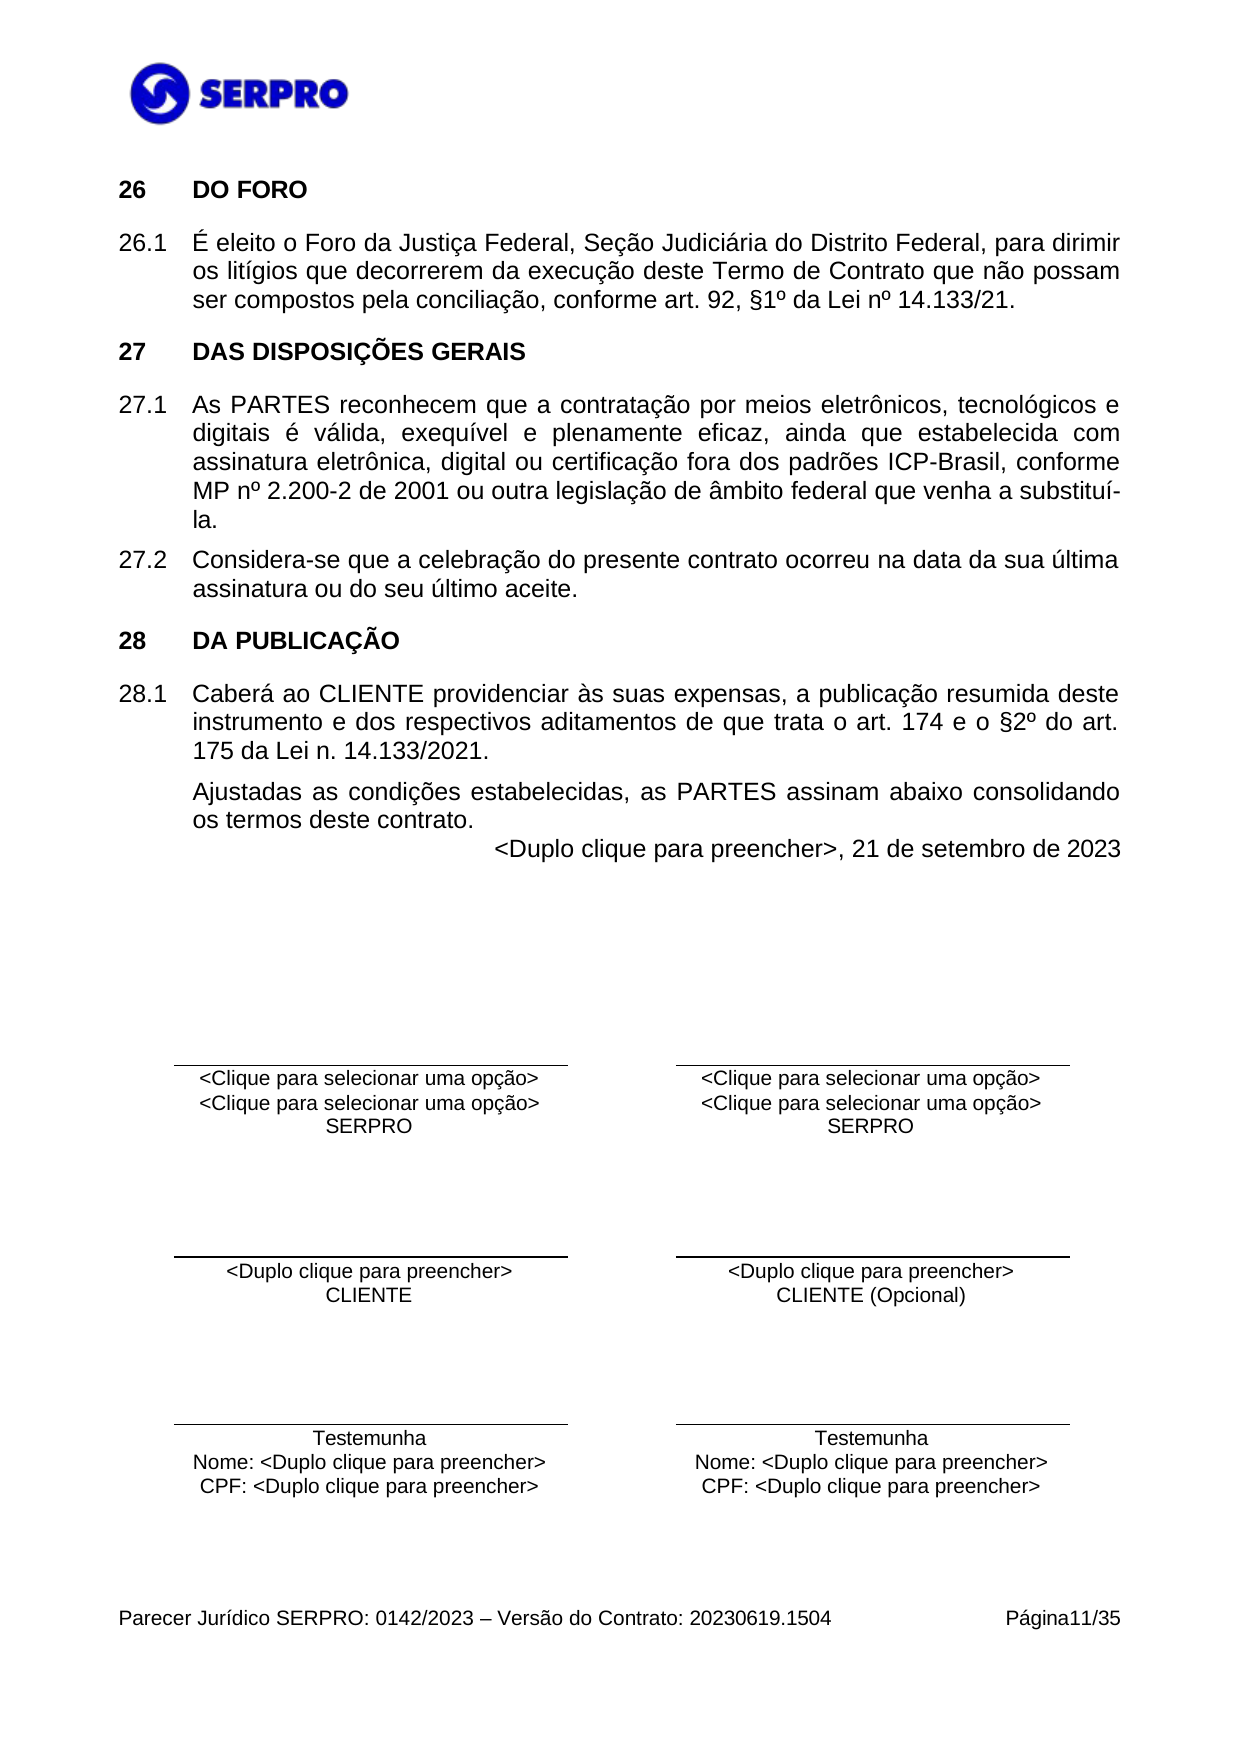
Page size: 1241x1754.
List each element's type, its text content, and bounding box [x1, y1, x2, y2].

text <Duplo clique para preencher> CLIENTE (Opcional) [728, 1259, 1096, 1307]
subtitle DA PUBLICAÇÃO [118, 626, 1134, 655]
text Nome: <Duplo clique para preencher> CPF: <Duplo clique para preencher> [694, 1450, 1089, 1498]
list As PARTES reconhecem que a contratação por meios eletrônicos, tecnológicos e digitais é válida, exequível e plenamente eficaz, ainda que estabelecida com assinatura eletrônica, digital ou certificação fora dos padrões ICP-Brasil, conforme MP nº 2.200-2 de 2001 ou outra legislação de âmbito federal que venha a substituí- la. [118, 390, 1122, 533]
subtitle DAS DISPOSIÇÕES GERAIS [118, 337, 1134, 366]
text <Clique para selecionar uma opção> SERPRO [701, 1090, 1089, 1138]
list Considera-se que a celebração do presente contrato ocorreu na data da sua última assinatura ou do seu último aceite. [118, 545, 1121, 603]
text Nome: <Duplo clique para preencher> CPF: <Duplo clique para preencher> [193, 1450, 550, 1498]
list É eleito o Foro da Justiça Federal, Seção Judiciária do Distrito Federal, para dirimir os litígios que decorrerem da execução deste Termo de Contrato que não possam ser compostos pela conciliação, conforme art. 92, §1º da Lei nº 14.133/21. [118, 227, 1122, 314]
picture [118, 52, 361, 136]
text <Clique para selecionar uma opção> [199, 1068, 543, 1090]
list Caberá ao CLIENTE providenciar às suas expensas, a publicação resumida deste instrumento e dos respectivos aditamentos de que trata o art. 174 e o §2º do art. 175 da Lei n. 14.133/2021. [118, 679, 1121, 765]
text Testemunha Testemunha [107, 1427, 1134, 1450]
text Ajustadas as condições estabelecidas, as PARTES assinam abaixo consolidando os termos deste contrato. [192, 777, 1122, 834]
text <Duplo clique para preencher> CLIENTE [226, 1259, 516, 1307]
text <Duplo clique para preencher>, 21 de setembro de 2023 [494, 834, 1134, 863]
subtitle DO FORO [118, 175, 1134, 204]
text <Clique para selecionar uma opção> [701, 1068, 1134, 1090]
text <Clique para selecionar uma opção> SERPRO [199, 1090, 543, 1138]
